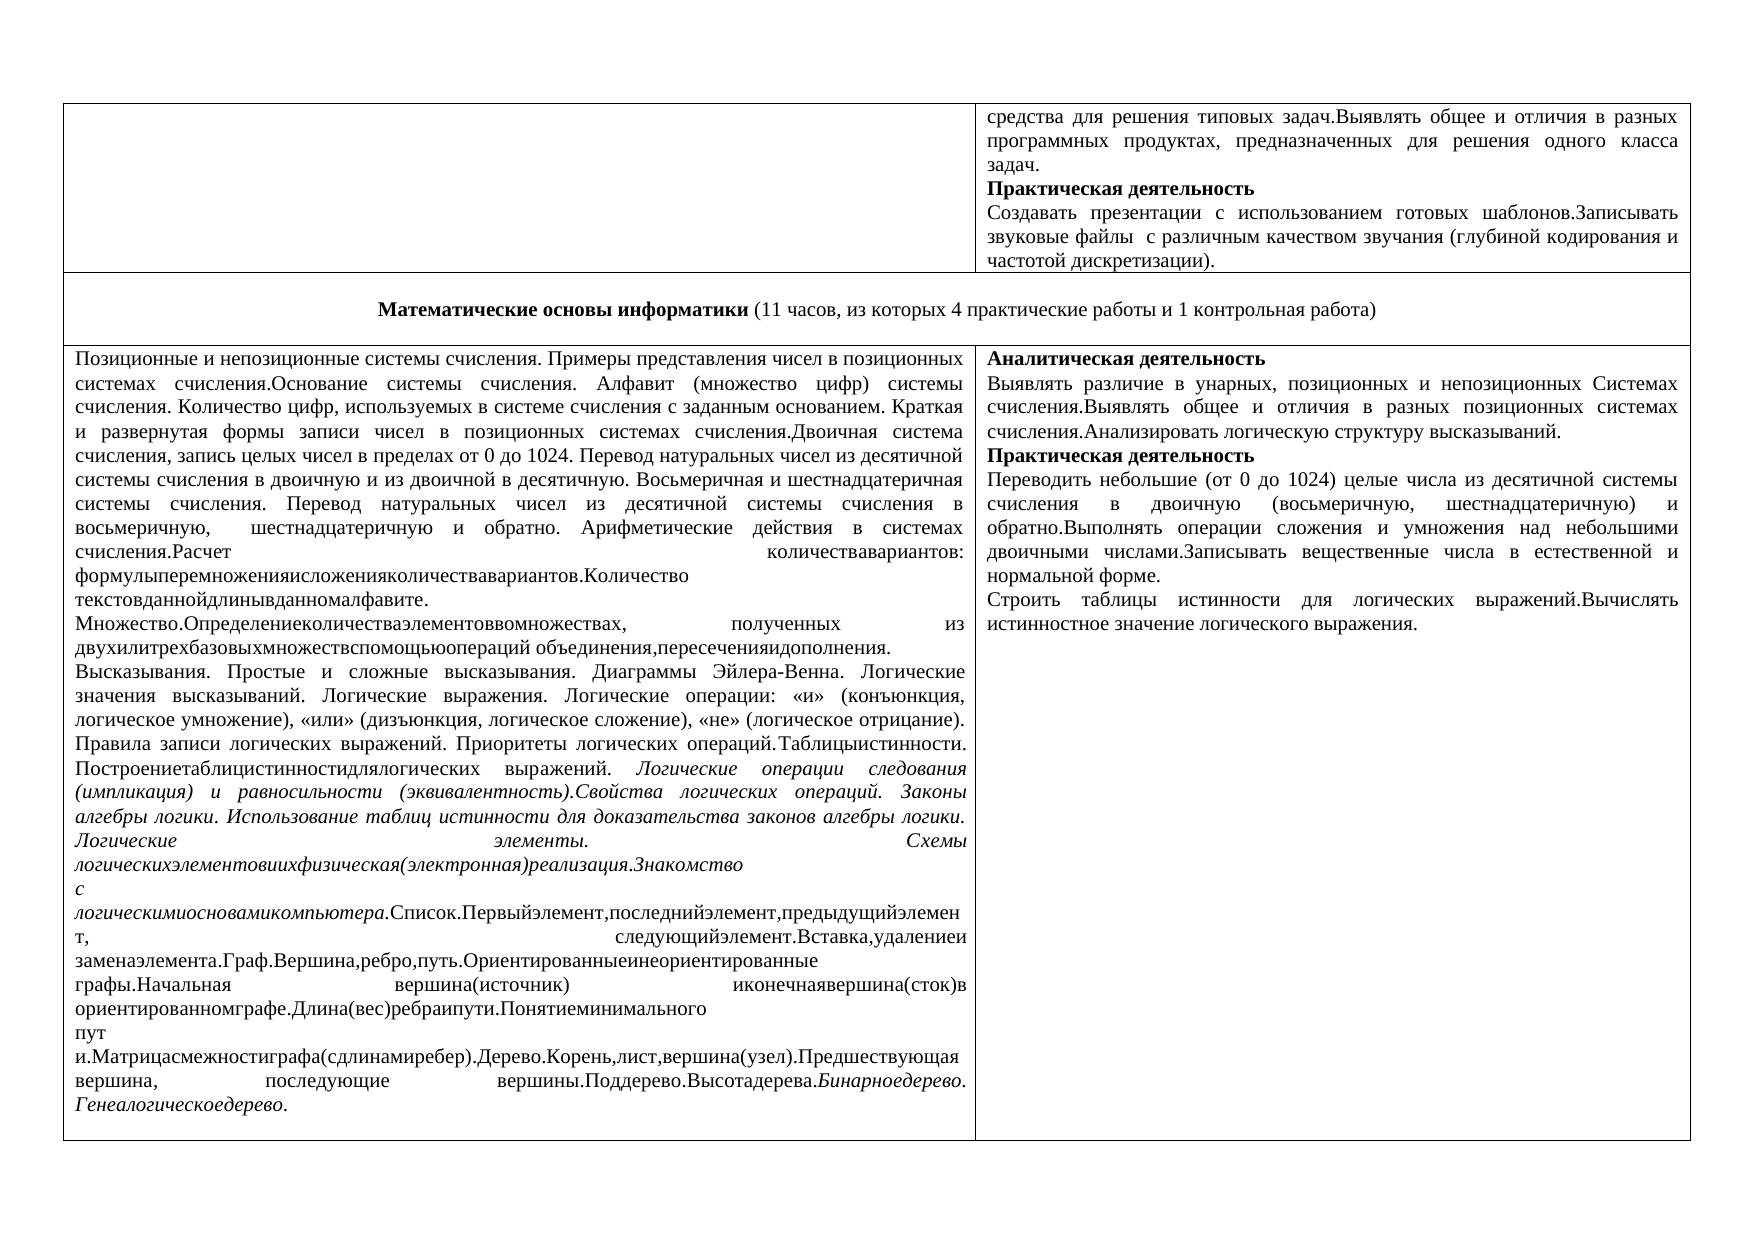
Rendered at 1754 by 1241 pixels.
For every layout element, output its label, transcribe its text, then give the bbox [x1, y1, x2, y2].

table_cell Аналитическая деятельность Выявлять различие в унарных, позиционных и непозиционных Системах счисления.Выявлять общее и отличия в разных позиционных системах счисления.Анализировать логическую структуру высказываний. Практическая деятельность Переводить небольшие (от 0 до 1024) целые числа из десятичной системы счисления в двоичную (восьмеричную, шестнадцатеричную) и обратно.Выполнять операции сложения и умножения над небольшими двоичными числами.Записывать вещественные числа в естественной и нормальной форме. Строить таблицы истинности для логических выражений.Вычислять истинностное значение логического выражения. [976, 346, 1690, 1140]
table_cell Математические основы информатики (11 часов, из которых 4 практические работы и 1 контрольная работа) [64, 273, 1690, 345]
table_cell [64, 104, 975, 272]
table_cell Позиционные и непозиционные системы счисления. Примеры представления чисел в позиционных системах счисления.Основание системы счисления. Алфавит (множество цифр) системы счисления. Количество цифр, используемых в системе счисления с заданным основанием. Краткая и развернутая формы записи чисел в позиционных системах счисления.Двоичная система счисления, запись целых чисел в пределах от 0 до 1024. Перевод натуральных чисел из десятичной системы счисления в двоичную и из двоичной в десятичную. Восьмеричная и шестнадцатеричная системы счисления. Перевод натуральных чисел из десятичной системы счисления в восьмеричную, шестнадцатеричную и обратно. Арифметические действия в системах счисления.Расчет количествавариантов: формулыперемноженияисложенияколичествавариантов.Количество текстовданнойдлинывданномалфавите. Множество.Определениеколичестваэлементоввомножествах, полученных из двухилитрехбазовыхмножествспомощьюопераций объединения,пересеченияидополнения. Высказывания. Простые и сложные высказывания. Диаграммы Эйлера-Венна. Логические значения высказываний. Логические выражения. Логические операции: «и» (конъюнкция, логическое умножение), «или» (дизъюнкция, логическое сложение), «не» (логическое отрицание). Правила записи логических выражений. Приоритеты логических операций.Таблицыистинности. Построениетаблицистинностидлялогических выражений. Логические операции следования (импликация) и равносильности (эквивалентность).Свойства логических операций. Законы алгебры логики. Использование таблиц истинности для доказательства законов алгебры логики. Логические элементы. Схемы логическихэлементовиихфизическая(электронная)реализация.Знакомство слогическимиосновамикомпьютера.Список.Первыйэлемент,последнийэлемент,предыдущийэлемент, следующийэлемент.Вставка,удалениеи заменаэлемента.Граф.Вершина,ребро,путь.Ориентированныеинеориентированные графы.Начальная вершина(источник) иконечнаявершина(сток)в ориентированномграфе.Длина(вес)ребраипути.Понятиеминимального пути.Матрицасмежностиграфа(сдлинамиребер).Дерево.Корень,лист,вершина(узел).Предшествующая вершина, последующие вершины.Поддерево.Высотадерева.Бинарноедерево. Генеалогическоедерево. [64, 346, 975, 1140]
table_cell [976, 104, 1690, 272]
